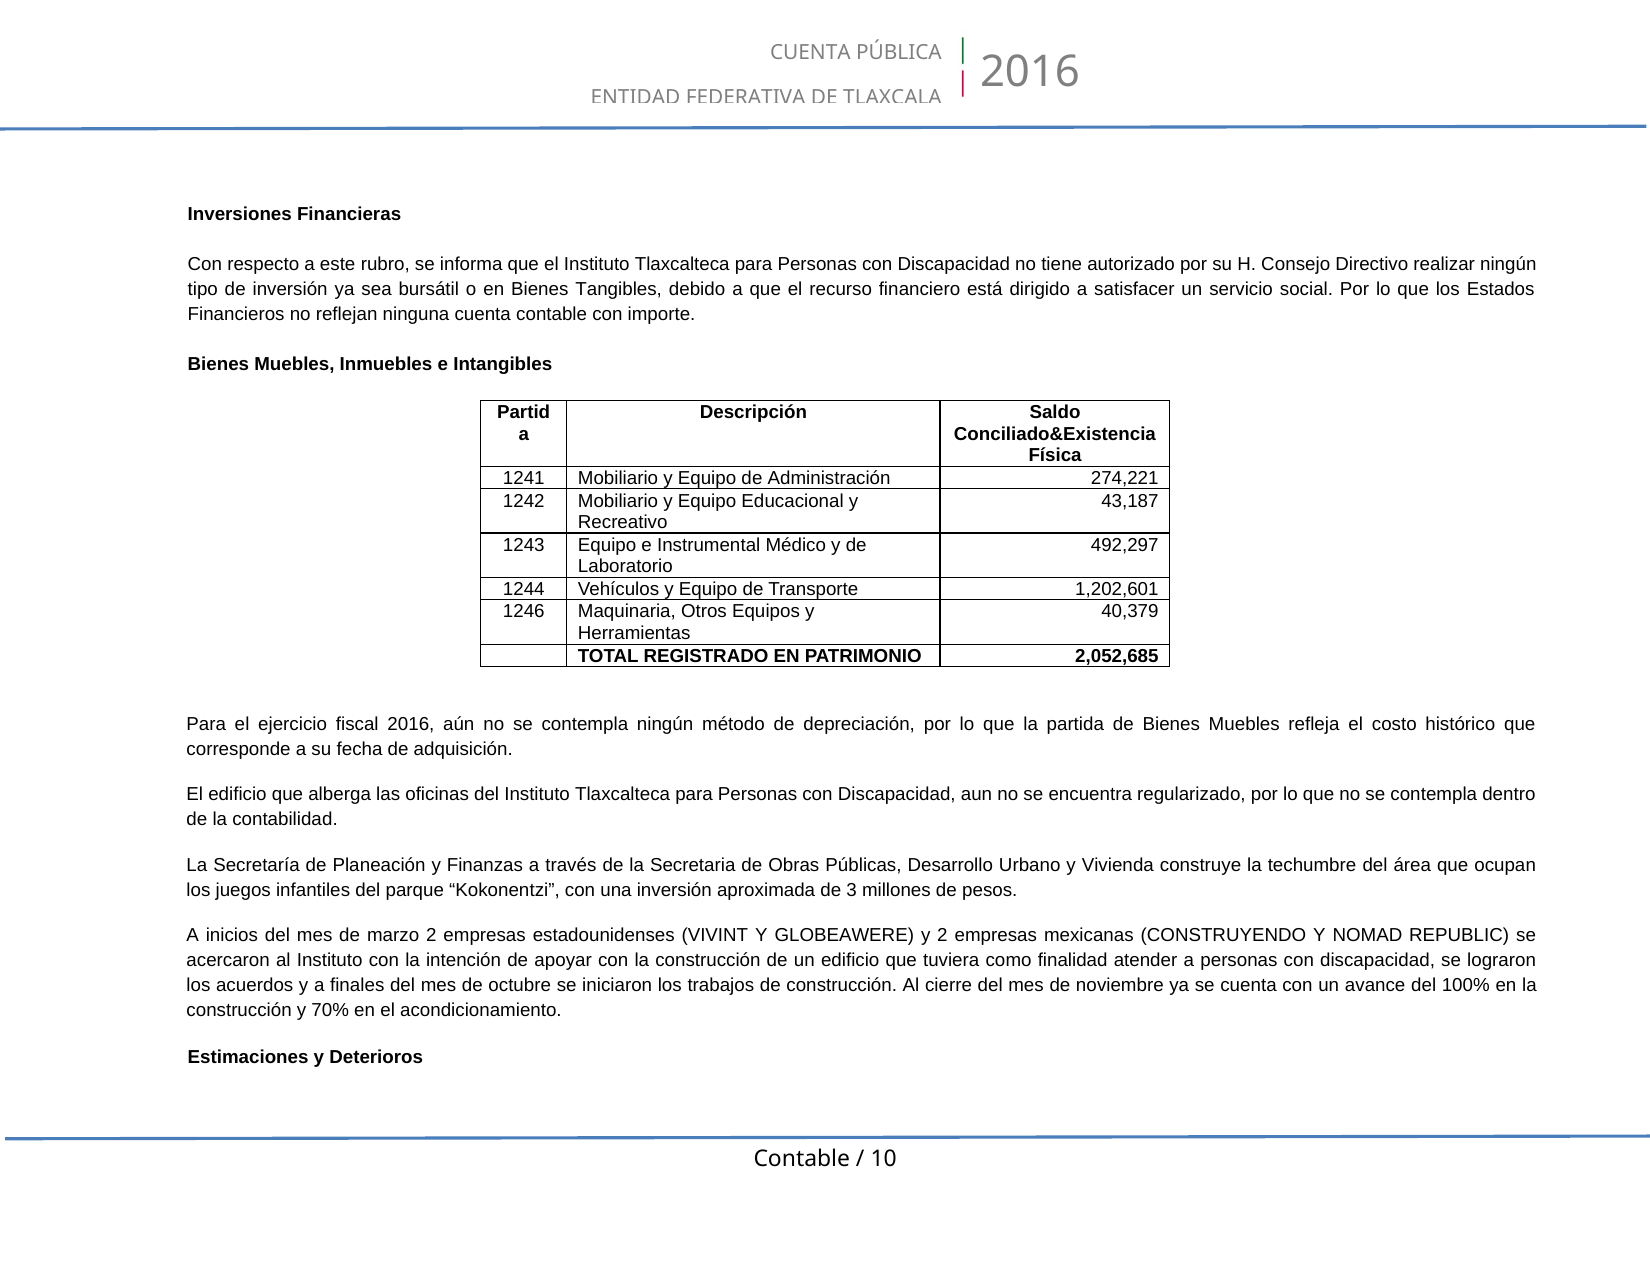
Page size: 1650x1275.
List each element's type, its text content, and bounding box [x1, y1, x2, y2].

table_cell 1243 [481, 534, 566, 577]
table_cell 40,379 [941, 600, 1169, 643]
table_cell 2,052,685 [941, 645, 1169, 666]
text Para el ejercicio fiscal 2016, aún no se contempla ningún método de depreciación, por lo que la partida de Bienes Muebles refleja el costo histórico que corresponde a su fecha de adquisición. [186, 713, 1537, 759]
text Con respecto a este rubro, se informa que el Instituto Tlaxcalteca para Personas con Discapacidad no tiene autorizado por su H. Consejo Directivo realizar ningún tipo de inversión ya sea bursátil o en Bienes Tangibles, debido a que el recurso financiero está dirigido a satisfacer un servicio social. Por lo que los Estados Financieros no reflejan ninguna cuenta contable con importe. [142, 250, 1537, 325]
table_cell Maquinaria, Otros Equipos y Herramientas [567, 600, 939, 643]
text Inversiones Financieras [142, 200, 1537, 225]
table_cell 1246 [481, 600, 566, 643]
text Bienes Muebles, Inmuebles e Intangibles [142, 350, 1537, 375]
text El edificio que alberga las oficinas del Instituto Tlaxcalteca para Personas con Discapacidad, aun no se encuentra regularizado, por lo que no se contempla dentro de la contabilidad. [186, 783, 1537, 829]
table_header Saldo Conciliado&Existencia Física [941, 401, 1169, 466]
table_cell 1,202,601 [941, 578, 1169, 599]
table_header Descripción [567, 401, 939, 466]
picture [956, 28, 974, 100]
table_cell Vehículos y Equipo de Transporte [567, 578, 939, 599]
table_cell 1242 [481, 489, 566, 532]
text Estimaciones y Deterioros [142, 1044, 1537, 1069]
table_cell Mobiliario y Equipo de Administración [567, 467, 939, 488]
text La Secretaría de Planeación y Finanzas a través de la Secretaria de Obras Públicas, Desarrollo Urbano y Vivienda construye la techumbre del área que ocupan los juegos infantiles del parque “Kokonentzi”, con una inversión aproximada de 3 millones de pesos. [186, 853, 1537, 900]
table_cell Mobiliario y Equipo Educacional y Recreativo [567, 489, 939, 532]
table_cell TOTAL REGISTRADO EN PATRIMONIO [567, 645, 939, 666]
table_cell 1244 [481, 578, 566, 599]
table_cell Equipo e Instrumental Médico y de Laboratorio [567, 534, 939, 577]
table_header Partida [481, 401, 566, 466]
table_cell [481, 645, 566, 666]
table_cell 43,187 [941, 489, 1169, 532]
table_cell 274,221 [941, 467, 1169, 488]
table_cell 492,297 [941, 534, 1169, 577]
table_cell 1241 [481, 467, 566, 488]
text A inicios del mes de marzo 2 empresas estadounidenses (VIVINT Y GLOBEAWERE) y 2 empresas mexicanas (CONSTRUYENDO Y NOMAD REPUBLIC) se acercaron al Instituto con la intención de apoyar con la construcción de un edificio que tuviera como finalidad atender a personas con discapacidad, se lograron los acuerdos y a finales del mes de octubre se iniciaron los trabajos de construcción. Al cierre del mes de noviembre ya se cuenta con un avance del 100% en la construcción y 70% en el acondicionamiento. [186, 924, 1537, 1020]
